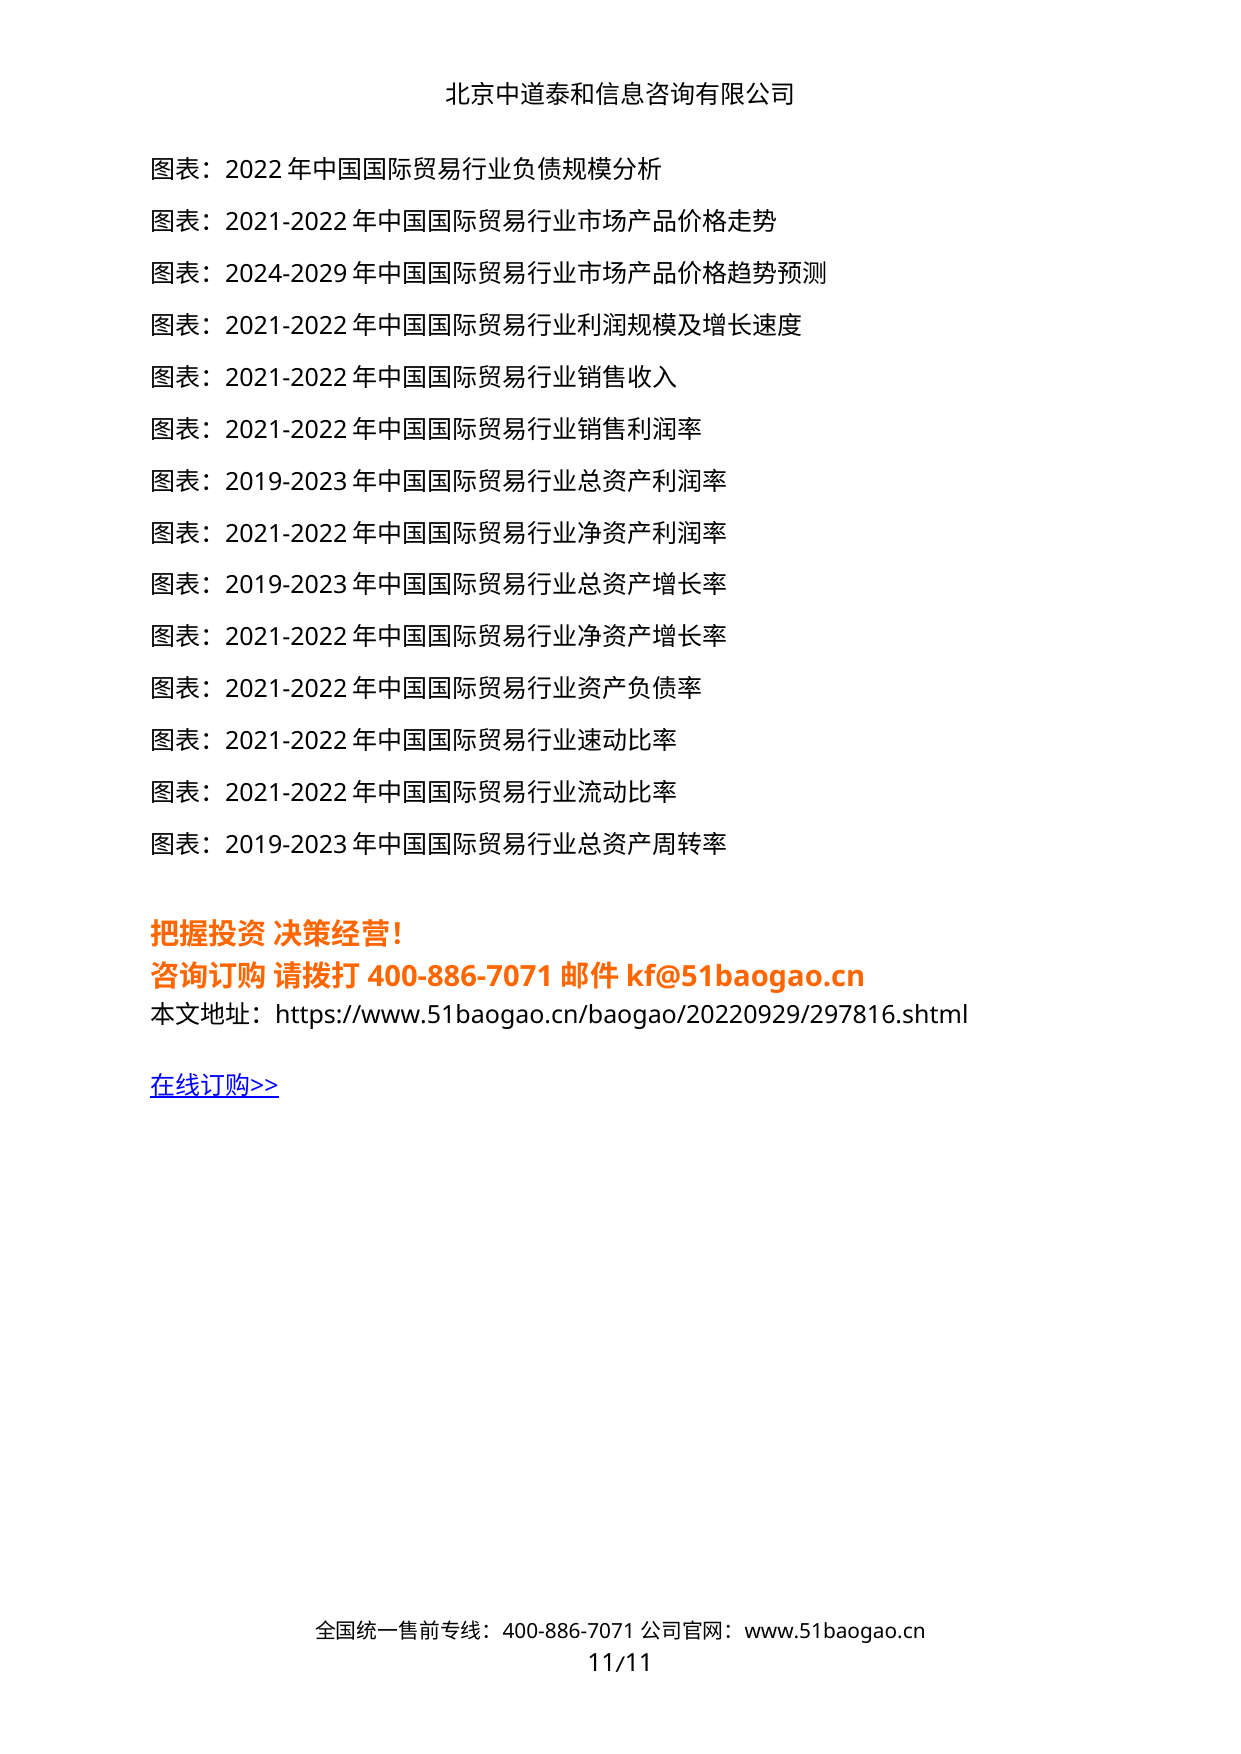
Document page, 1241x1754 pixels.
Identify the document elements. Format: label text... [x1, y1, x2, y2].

text 在线订购>> [150, 1031, 1090, 1102]
text 图表：2021-2022年中国国际贸易行业流动比率 [150, 772, 1090, 809]
text 图表：2022年中国国际贸易行业负债规模分析 [150, 150, 1090, 186]
text 图表：2021-2022年中国国际贸易行业利润规模及增长速度 [150, 306, 1090, 342]
text 图表：2021-2022年中国国际贸易行业净资产增长率 [150, 617, 1090, 653]
text 图表：2021-2022年中国国际贸易行业净资产利润率 [150, 513, 1090, 549]
text 图表：2021-2022年中国国际贸易行业速动比率 [150, 721, 1090, 757]
text 图表：2021-2022年中国国际贸易行业销售利润率 [150, 409, 1090, 446]
text 图表：2019-2023年中国国际贸易行业总资产周转率 [150, 824, 1090, 861]
text 图表：2019-2023年中国国际贸易行业总资产增长率 [150, 565, 1090, 601]
text 把握投资 决策经营！咨询订购 请拨打 400-886-7071 邮件 kf@51baogao.cn本文地址：https://www.51baogao.cn/baogao/20220929/297816.shtml [150, 876, 1090, 1031]
text 图表：2021-2022年中国国际贸易行业市场产品价格走势 [150, 202, 1090, 238]
text 图表：2024-2029年中国国际贸易行业市场产品价格趋势预测 [150, 254, 1090, 290]
text 图表：2021-2022年中国国际贸易行业资产负债率 [150, 669, 1090, 705]
text 图表：2019-2023年中国国际贸易行业总资产利润率 [150, 461, 1090, 497]
text 图表：2021-2022年中国国际贸易行业销售收入 [150, 357, 1090, 394]
